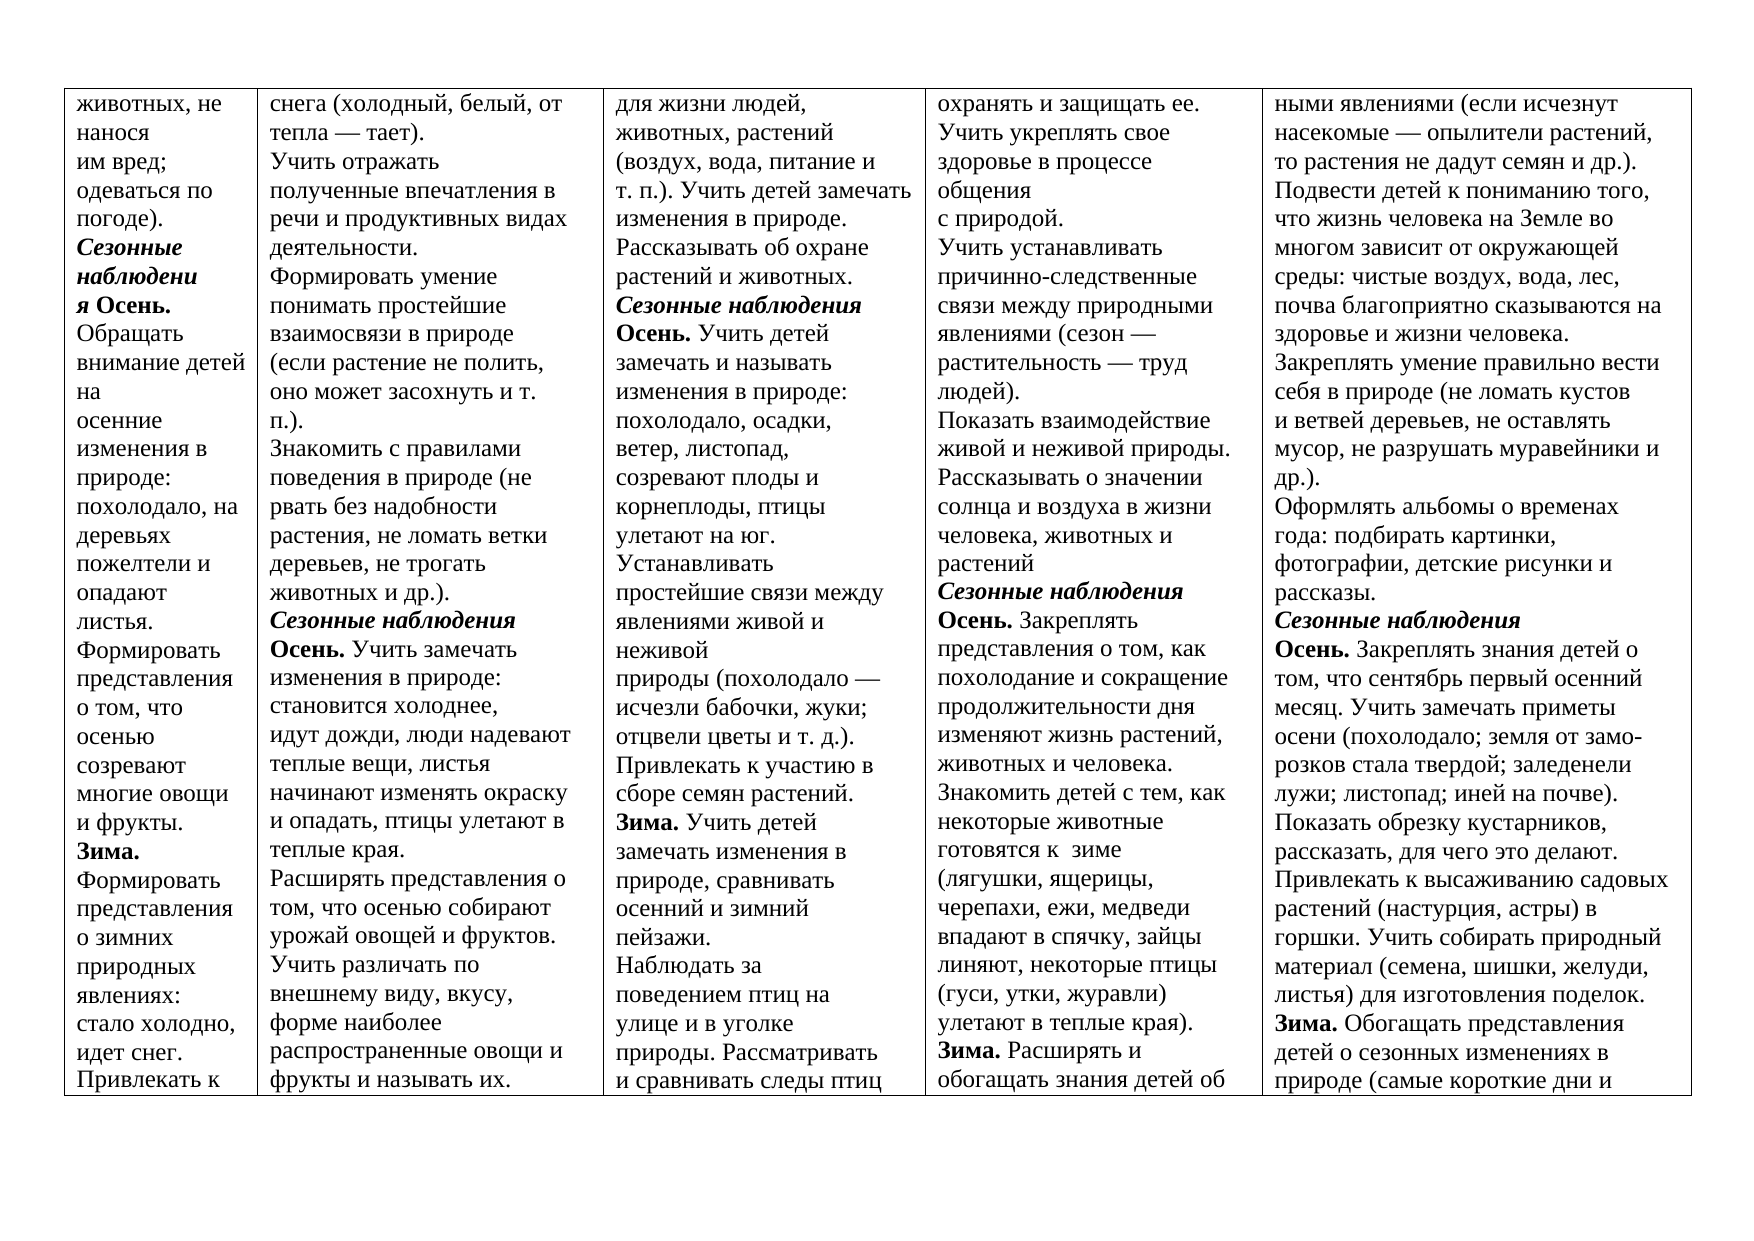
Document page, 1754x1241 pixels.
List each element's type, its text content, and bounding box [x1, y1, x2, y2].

table_header ными явлениями (если исчезнут насекомые — опылители растений, то растения не дадут семян и др.). Подвести детей к пониманию того, что жизнь человека на Земле во многом зависит от окружающей среды: чистые воздух, вода, лес, почва благоприятно сказываются на здоровье и жизни человека. Закреплять умение правильно вести себя в природе (не ломать кустов и ветвей деревьев, не оставлять мусор, не разрушать муравейники и др.). Оформлять альбомы о временах года: подбирать картинки, фотографии, детские рисунки и рассказы. Сезонные наблюдения Осень. Закреплять знания детей о том, что сентябрь первый осенний месяц. Учить замечать приметы осени (похолодало; земля от замо- розков стала твердой; заледенели лужи; листопад; иней на почве). Показать обрезку кустарников, рассказать, для чего это делают. Привлекать к высаживанию садовых растений (настурция, астры) в горшки. Учить собирать природный материал (семена, шишки, желуди, листья) для изготовления поделок. Зима. Обогащать представления детей о сезонных изменениях в природе (самые короткие дни и [1263, 89, 1691, 1095]
table_header животных, не нанося им вред; одеваться по погоде). Сезонные наблюдения Осень. Обращать внимание детей на осенние изменения в природе: похолодало, на деревьях пожелтели и опадают листья. Формировать представления о том, что осенью созревают многие овощи и фрукты. Зима. Формировать представления о зимних природных явлениях: стало холодно, идет снег. Привлекать к [65, 89, 257, 1095]
table_header для жизни людей, животных, растений (воздух, вода, питание и т. п.). Учить детей замечать изменения в природе. Рассказывать об охране растений и животных. Сезонные наблюдения Осень. Учить детей замечать и называть изменения в природе: похолодало, осадки, ветер, листопад, созревают плоды и корнеплоды, птицы улетают на юг. Устанавливать простейшие связи между явлениями живой и неживой природы (похолодало — исчезли бабочки, жуки; отцвели цветы и т. д.). Привлекать к участию в сборе семян растений. Зима. Учить детей замечать изменения в природе, сравнивать осенний и зимний пейзажи. Наблюдать за поведением птиц на улице и в уголке природы. Рассматривать и сравнивать следы птиц [604, 89, 925, 1095]
table_header снега (холодный, белый, от тепла — тает). Учить отражать полученные впечатления в речи и продуктивных видах деятельности. Формировать умение понимать простейшие взаимосвязи в природе (если растение не полить, оно может засохнуть и т. п.). Знакомить с правилами поведения в природе (не рвать без надобности растения, не ломать ветки деревьев, не трогать животных и др.). Сезонные наблюдения Осень. Учить замечать изменения в природе: становится холоднее, идут дожди, люди надевают теплые вещи, листья начинают изменять окраску и опадать, птицы улетают в теплые края. Расширять представления о том, что осенью собирают урожай овощей и фруктов. Учить различать по внешнему виду, вкусу, форме наиболее распространенные овощи и фрукты и называть их. [258, 89, 603, 1095]
table_header охранять и защищать ее. Учить укреплять свое здоровье в процессе общения с природой. Учить устанавливать причинно-следственные связи между природными явлениями (сезон — растительность — труд людей). Показать взаимодействие живой и неживой природы. Рассказывать о значении солнца и воздуха в жизни человека, животных и растений Сезонные наблюдения Осень. Закреплять представления о том, как похолодание и сокращение продолжительности дня изменяют жизнь растений, животных и человека. Знакомить детей с тем, как некоторые животные готовятся к зиме (лягушки, ящерицы, черепахи, ежи, медведи впадают в спячку, зайцы линяют, некоторые птицы (гуси, утки, журавли) улетают в теплые края). Зима. Расширять и обогащать знания детей об [926, 89, 1262, 1095]
